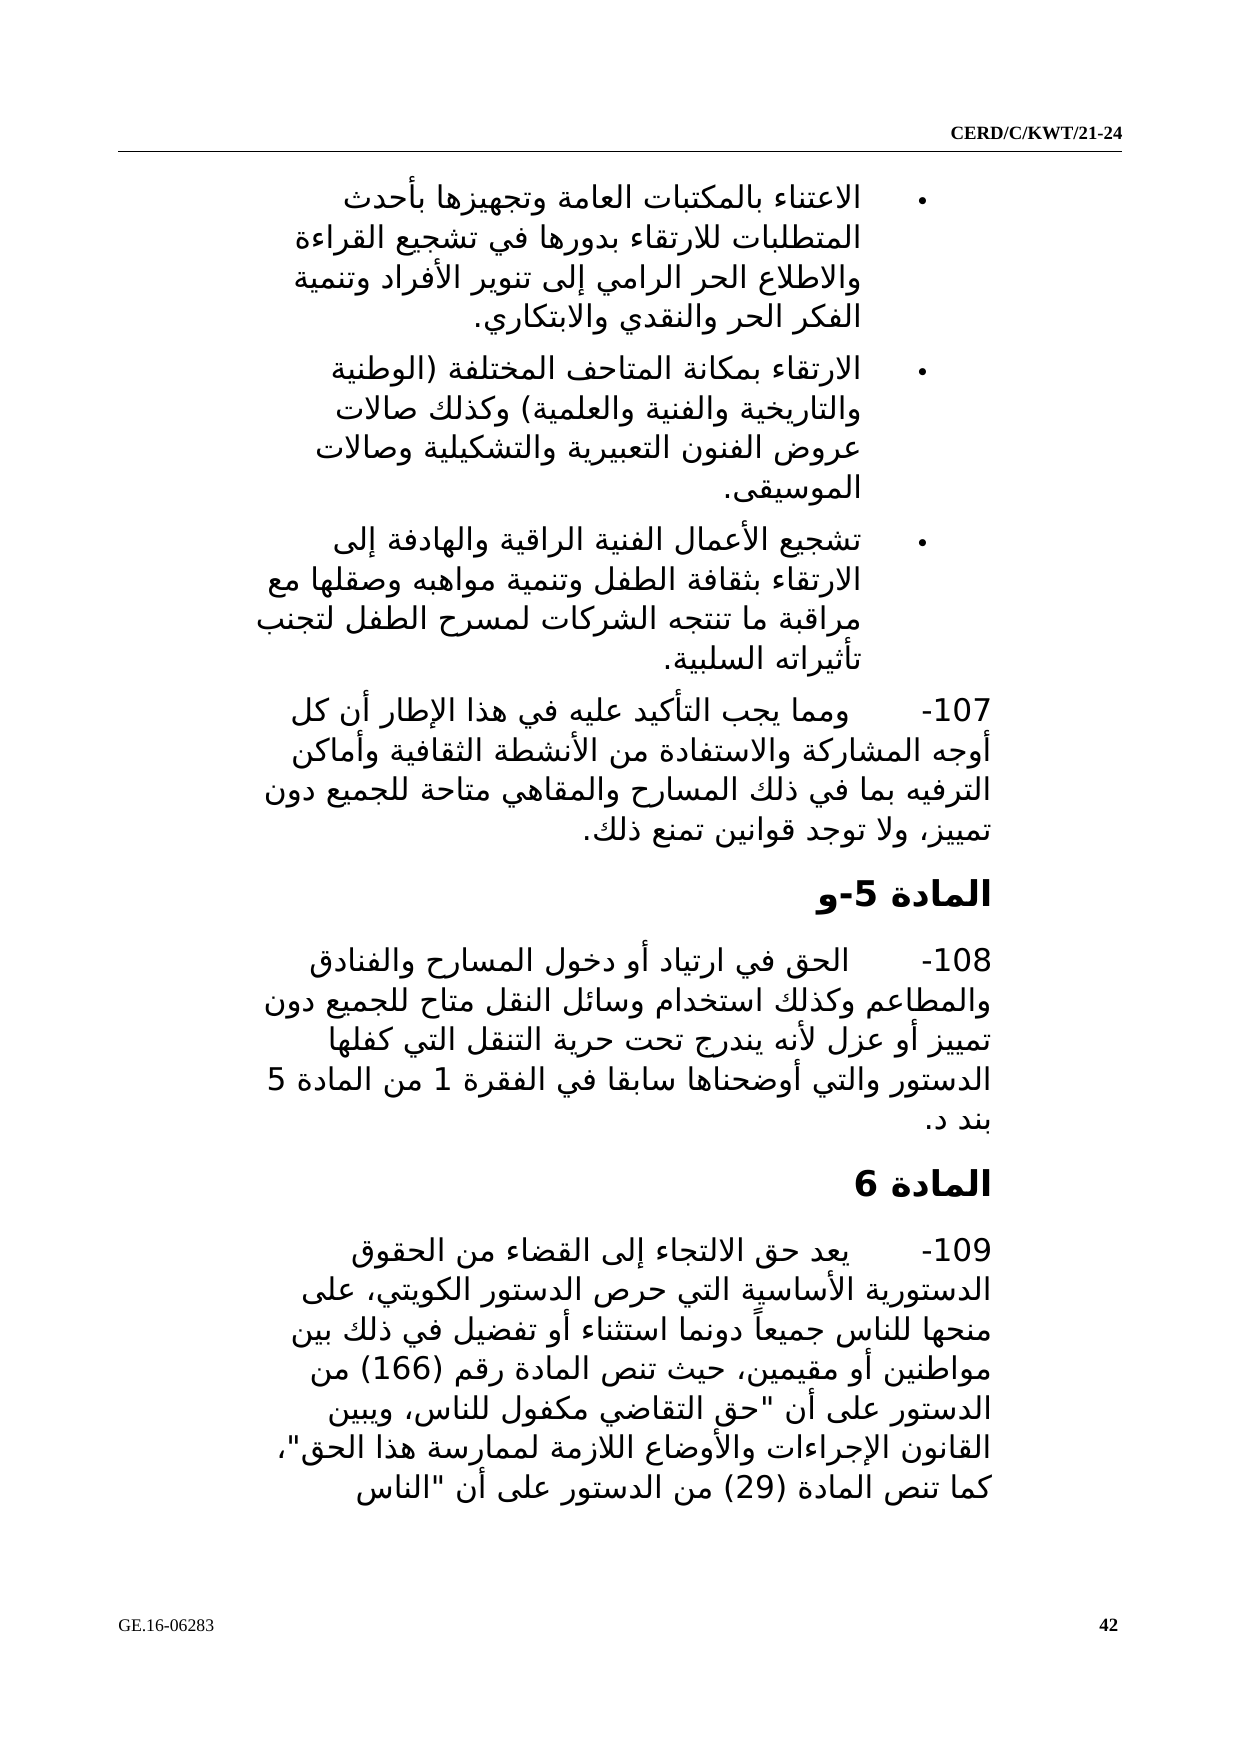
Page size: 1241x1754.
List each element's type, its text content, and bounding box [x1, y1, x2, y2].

list تشجيع الأعمال الفنية الراقية والهادفة إلى الارتقاء بثقافة الطفل وتنمية مواهبه وصقلها مع مراقبة ما تنتجه الشركات لمسرح الطفل لتجنب تأثيراته السلبية. [248, 519, 919, 677]
text 107- ومما يجب التأكيد عليه في هذا الإطار أن كل أوجه المشاركة والاستفادة من الأنشطة الثقافية وأماكن الترفيه بما في ذلك المسارح والمقاهي متاحة للجميع دون تمييز، ولا توجد قوانين تمنع ذلك. [248, 690, 992, 848]
list الارتقاء بمكانة المتاحف المختلفة (الوطنية والتاريخية والفنية والعلمية) وكذلك صالات عروض الفنون التعبيرية والتشكيلية وصالات الموسيقى. [248, 348, 919, 506]
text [248, 1229, 992, 1506]
text المادة 6 [248, 1163, 1122, 1204]
list الاعتناء بالمكتبات العامة وتجهيزها بأحدث المتطلبات للارتقاء بدورها في تشجيع القراءة والاطلاع الحر الرامي إلى تنوير الأفراد وتنمية الفكر الحر والنقدي والابتكاري. [248, 177, 919, 336]
text المادة 5-و [248, 873, 1122, 915]
text 108- الحق في ارتياد أو دخول المسارح والفنادق والمطاعم وكذلك استخدام وسائل النقل متاح للجميع دون تمييز أو عزل لأنه يندرج تحت حرية التنقل التي كفلها الدستور والتي أوضحناها سابقا في الفقرة 1 من المادة 5 بند د. [248, 940, 992, 1138]
